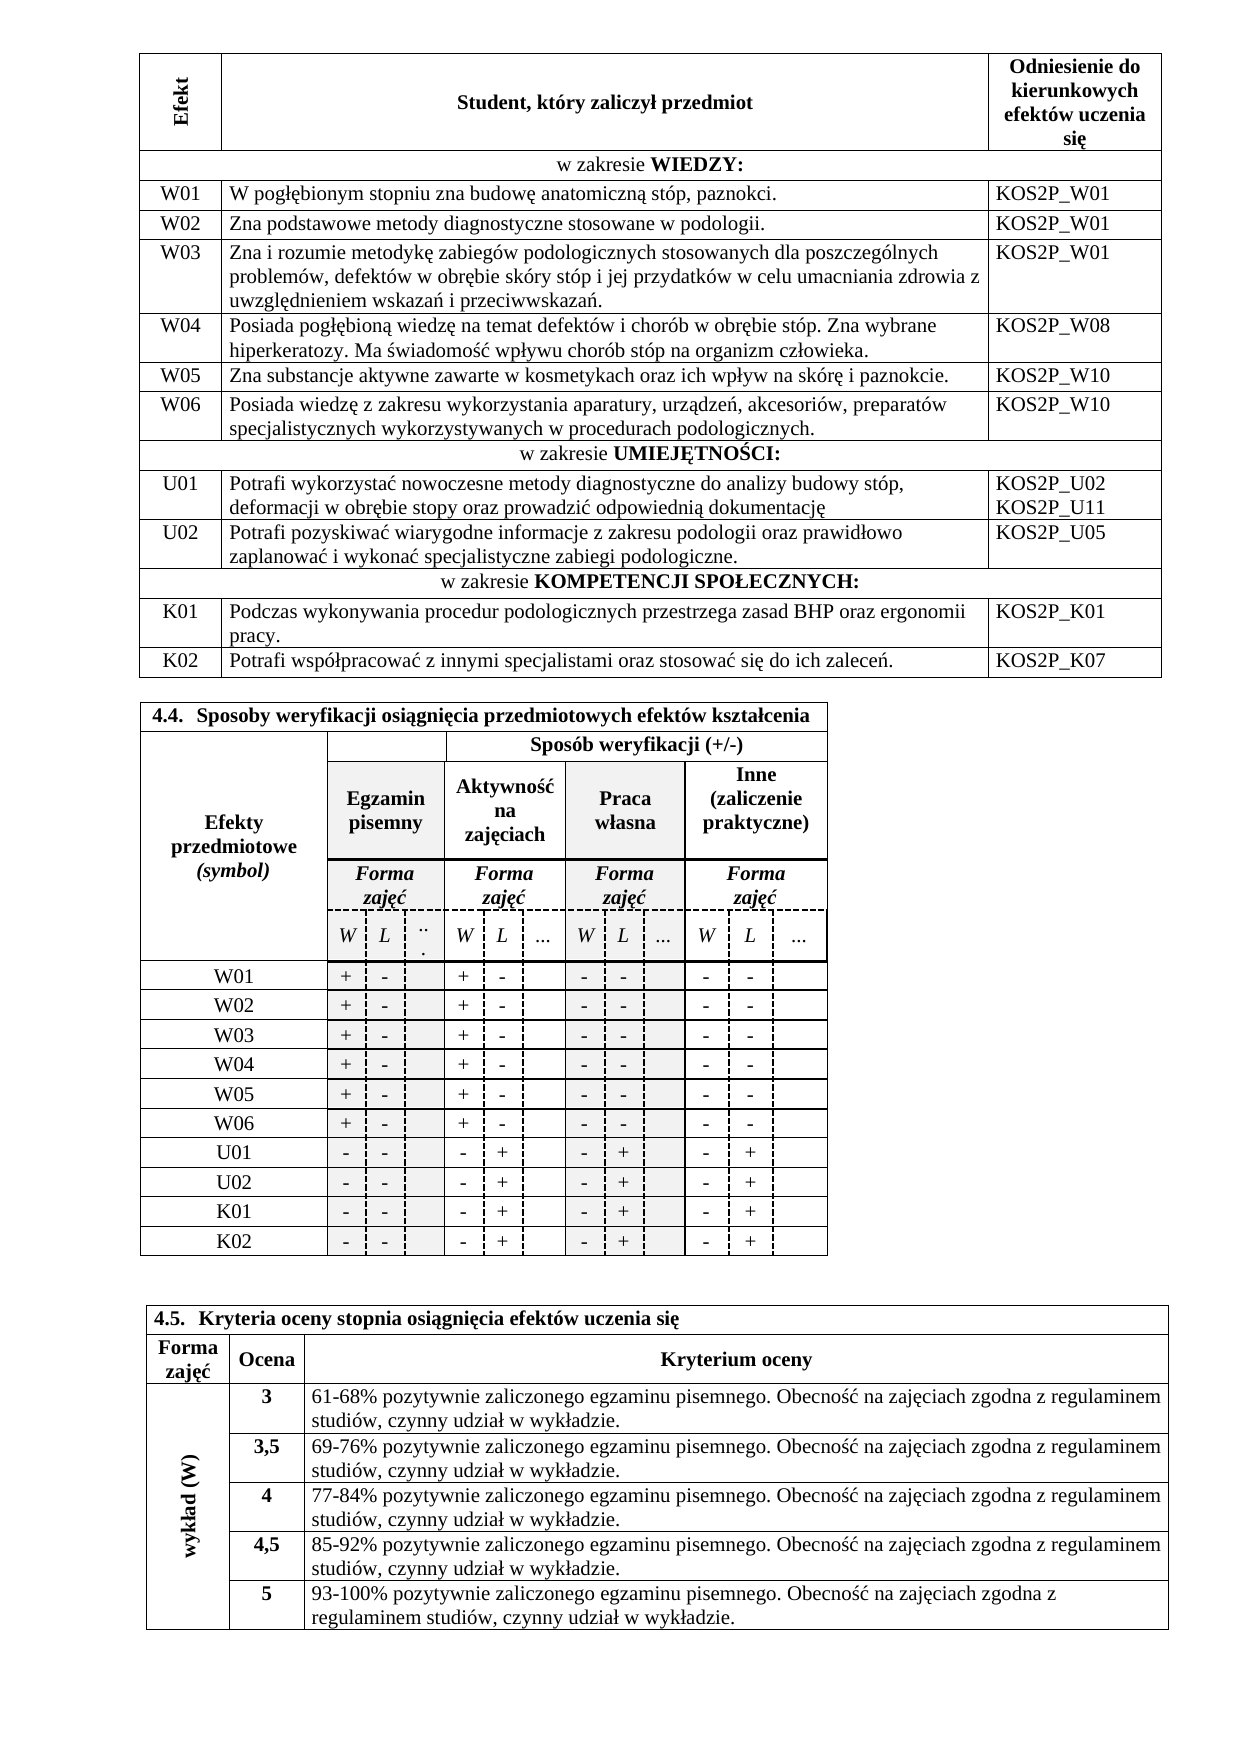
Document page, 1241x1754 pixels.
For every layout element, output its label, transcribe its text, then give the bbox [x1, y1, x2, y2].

table_cell W pogłębionym stopniu zna budowę anatomiczną stóp, paznokci. [222, 181, 988, 209]
table_cell + [484, 1227, 523, 1255]
table_cell [773, 1227, 827, 1255]
table_cell + [484, 1197, 523, 1226]
table_cell 85-92% pozytywnie zaliczonego egzaminu pisemnego. Obecność na zajęciach zgodna z regulaminem studiów, czynny udział w wykładzie. [305, 1532, 1168, 1580]
table_cell Forma zajęć [445, 861, 565, 909]
table_cell W [686, 909, 729, 959]
table_cell [644, 963, 684, 989]
table_cell Egzamin pisemny [328, 762, 444, 858]
table_cell ... [405, 909, 444, 959]
table_cell + [328, 1080, 366, 1107]
table_cell [405, 1110, 444, 1137]
table_cell - [366, 991, 405, 1019]
table_cell U02 [141, 1168, 327, 1196]
table_cell Kryterium oceny [305, 1335, 1168, 1383]
table_cell [405, 1138, 444, 1167]
table_cell [644, 1197, 684, 1226]
table_cell W04 [140, 314, 221, 362]
table_cell - [328, 1227, 366, 1255]
table_cell W06 [140, 392, 221, 440]
table_cell - [366, 1110, 405, 1137]
table_cell - [566, 1197, 604, 1226]
table_cell Inne (zaliczenie praktyczne) [686, 762, 827, 858]
table_cell - [686, 1197, 729, 1226]
table_cell ... [523, 909, 565, 959]
table_cell wykład (W) [147, 1384, 229, 1629]
table_cell W03 [141, 1020, 327, 1048]
table_cell [773, 1138, 827, 1167]
table_cell - [484, 991, 523, 1019]
table_cell + [328, 963, 366, 989]
table_cell [644, 1050, 684, 1078]
table_cell Posiada pogłębioną wiedzę na temat defektów i chorób w obrębie stóp. Zna wybrane hiperkeratozy. Ma świadomość wpływu chorób stóp na organizm człowieka. [222, 314, 988, 362]
table_cell + [328, 991, 366, 1019]
table_cell 3,5 [230, 1434, 304, 1482]
table_cell - [686, 991, 729, 1019]
table_header Efekt [140, 54, 221, 150]
table_cell - [445, 1138, 484, 1167]
table_cell K02 [141, 1227, 327, 1255]
table_cell - [366, 1050, 405, 1078]
table_cell - [328, 1197, 366, 1226]
table_cell [523, 1197, 565, 1226]
table_cell - [566, 1138, 604, 1167]
table_cell Zna substancje aktywne zawarte w kosmetykach oraz ich wpływ na skórę i paznokcie. [222, 363, 988, 391]
table_cell Forma zajęć [147, 1335, 229, 1383]
table_cell + [445, 1021, 484, 1048]
table_cell Zna podstawowe metody diagnostyczne stosowane w podologii. [222, 211, 988, 239]
table_cell + [605, 1168, 644, 1196]
table_cell [523, 1110, 565, 1137]
table_cell - [686, 963, 729, 989]
table_cell + [445, 1050, 484, 1078]
table_cell KOS2P_K01 [989, 599, 1161, 647]
table_cell [523, 1080, 565, 1107]
table_cell Podczas wykonywania procedur podologicznych przestrzega zasad BHP oraz ergonomii pracy. [222, 599, 988, 647]
table_cell [523, 1227, 565, 1255]
table_cell 4,5 [230, 1532, 304, 1580]
table_cell + [729, 1227, 773, 1255]
table_cell + [729, 1197, 773, 1226]
table_cell - [366, 1168, 405, 1196]
table_cell W [328, 909, 366, 959]
table_cell - [366, 1227, 405, 1255]
table_cell L [729, 909, 773, 959]
table_cell Praca własna [566, 762, 684, 858]
table_cell W [445, 909, 484, 959]
table_cell - [686, 1227, 729, 1255]
table_cell [644, 1110, 684, 1137]
table_cell + [445, 991, 484, 1019]
table_cell + [729, 1138, 773, 1167]
table_cell [644, 1168, 684, 1196]
table_cell [328, 732, 446, 761]
table_cell - [484, 1050, 523, 1078]
table_cell + [445, 1080, 484, 1107]
table_cell 93-100% pozytywnie zaliczonego egzaminu pisemnego. Obecność na zajęciach zgodna z regulaminem studiów, czynny udział w wykładzie. [305, 1581, 1168, 1629]
table_cell - [366, 1138, 405, 1167]
table_cell [773, 963, 827, 989]
table_cell Zna i rozumie metodykę zabiegów podologicznych stosowanych dla poszczególnych problemów, defektów w obrębie skóry stóp i jej przydatków w celu umacniania zdrowia z uwzględnieniem wskazań i przeciwwskazań. [222, 240, 988, 312]
table_cell [523, 1021, 565, 1048]
table_cell [405, 1227, 444, 1255]
table_cell + [605, 1138, 644, 1167]
table_cell - [605, 1021, 644, 1048]
table_cell K02 [140, 648, 221, 677]
table_cell - [566, 1168, 604, 1196]
table_cell - [566, 1050, 604, 1078]
table_cell U02 [140, 520, 221, 568]
table_cell - [729, 963, 773, 989]
table_cell W04 [141, 1049, 327, 1078]
table_cell [523, 1168, 565, 1196]
table_cell [644, 1138, 684, 1167]
table_cell + [328, 1021, 366, 1048]
table_cell Forma zajęć [686, 861, 827, 909]
table_cell [523, 1138, 565, 1167]
table_cell K01 [141, 1197, 327, 1226]
table_header Kryteria oceny stopnia osiągnięcia efektów uczenia się [147, 1306, 1168, 1334]
table_cell + [445, 1110, 484, 1137]
table_cell - [366, 1021, 405, 1048]
table_cell - [566, 963, 604, 989]
table_cell [644, 1080, 684, 1107]
table_cell 61-68% pozytywnie zaliczonego egzaminu pisemnego. Obecność na zajęciach zgodna z regulaminem studiów, czynny udział w wykładzie. [305, 1384, 1168, 1432]
table_cell - [366, 1080, 405, 1107]
table_cell - [328, 1168, 366, 1196]
table_cell 5 [230, 1581, 304, 1629]
table_cell L [366, 909, 405, 959]
table_cell - [686, 1021, 729, 1048]
table_cell - [729, 1050, 773, 1078]
table_cell + [445, 963, 484, 989]
table_cell W01 [140, 181, 221, 209]
table_cell W02 [141, 990, 327, 1019]
table_cell W01 [141, 961, 327, 989]
table_cell KOS2P_W10 [989, 363, 1161, 391]
table_cell KOS2P_W10 [989, 392, 1161, 440]
table_cell - [484, 1110, 523, 1137]
table_cell KOS2P_W01 [989, 181, 1161, 209]
table_cell KOS2P_W08 [989, 314, 1161, 362]
table_cell - [328, 1138, 366, 1167]
table_cell - [566, 1110, 604, 1137]
table_cell - [686, 1050, 729, 1078]
table_cell Potrafi współpracować z innymi specjalistami oraz stosować się do ich zaleceń. [222, 648, 988, 677]
table_cell [773, 991, 827, 1019]
table_cell - [686, 1080, 729, 1107]
table_cell 4 [230, 1483, 304, 1531]
table_cell - [484, 1021, 523, 1048]
table_cell Forma zajęć [328, 861, 444, 909]
table_cell 77-84% pozytywnie zaliczonego egzaminu pisemnego. Obecność na zajęciach zgodna z regulaminem studiów, czynny udział w wykładzie. [305, 1483, 1168, 1531]
table_cell [523, 991, 565, 1019]
table_cell - [605, 1050, 644, 1078]
table_cell - [605, 1110, 644, 1137]
table_cell [405, 1168, 444, 1196]
table_cell w zakresie UMIEJĘTNOŚCI: [140, 441, 1161, 470]
table_cell w zakresie KOMPETENCJI SPOŁECZNYCH: [140, 569, 1161, 598]
table_cell Posiada wiedzę z zakresu wykorzystania aparatury, urządzeń, akcesoriów, preparatów specjalistycznych wykorzystywanych w procedurach podologicznych. [222, 392, 988, 440]
table_cell 69-76% pozytywnie zaliczonego egzaminu pisemnego. Obecność na zajęciach zgodna z regulaminem studiów, czynny udział w wykładzie. [305, 1434, 1168, 1482]
table_cell KOS2P_U02 KOS2P_U11 [989, 471, 1161, 519]
table_cell - [484, 1080, 523, 1107]
table_cell - [605, 1080, 644, 1107]
table_header Odniesienie do kierunkowych efektów uczenia się [989, 54, 1161, 150]
table_cell - [445, 1227, 484, 1255]
table_cell KOS2P_W01 [989, 211, 1161, 239]
table_cell - [484, 963, 523, 989]
table_cell [405, 1021, 444, 1048]
table_cell [405, 1050, 444, 1078]
table_cell [773, 1050, 827, 1078]
table_cell - [686, 1168, 729, 1196]
table_cell - [729, 991, 773, 1019]
table_cell w zakresie WIEDZY: [140, 151, 1161, 180]
table_cell W [566, 909, 604, 959]
table_cell Potrafi pozyskiwać wiarygodne informacje z zakresu podologii oraz prawidłowo zaplanować i wykonać specjalistyczne zabiegi podologiczne. [222, 520, 988, 568]
table_cell + [328, 1050, 366, 1078]
table_cell U01 [141, 1138, 327, 1167]
table_cell L [484, 909, 523, 959]
table_cell [773, 1080, 827, 1107]
table_cell KOS2P_U05 [989, 520, 1161, 568]
table_cell 3 [230, 1384, 304, 1432]
table_cell - [445, 1197, 484, 1226]
table_cell - [686, 1110, 729, 1137]
table_cell - [686, 1138, 729, 1167]
table_cell + [605, 1227, 644, 1255]
table_cell Forma zajęć [566, 861, 684, 909]
table_cell Efekty przedmiotowe (symbol) [141, 732, 327, 959]
table_cell + [484, 1138, 523, 1167]
table_cell - [729, 1080, 773, 1107]
table_cell + [729, 1168, 773, 1196]
table_cell Ocena [230, 1335, 304, 1383]
table_cell W05 [141, 1079, 327, 1107]
table_cell [644, 991, 684, 1019]
table_cell [644, 1227, 684, 1255]
table_cell - [729, 1110, 773, 1137]
table_header Sposoby weryfikacji osiągnięcia przedmiotowych efektów kształcenia [141, 703, 827, 731]
table_cell Aktywność na zajęciach [445, 762, 565, 858]
table_cell Potrafi wykorzystać nowoczesne metody diagnostyczne do analizy budowy stóp, deformacji w obrębie stopy oraz prowadzić odpowiednią dokumentację [222, 471, 988, 519]
table_cell [405, 1197, 444, 1226]
table_cell - [366, 1197, 405, 1226]
table_cell [523, 1050, 565, 1078]
table_cell + [484, 1168, 523, 1196]
table_cell [773, 1110, 827, 1137]
table_cell W02 [140, 211, 221, 239]
table_cell + [328, 1110, 366, 1137]
table_cell U01 [140, 471, 221, 519]
table_cell [405, 1080, 444, 1107]
table_cell + [605, 1197, 644, 1226]
table_cell - [729, 1021, 773, 1048]
table_cell Sposób weryfikacji (+/-) [447, 732, 827, 761]
table_cell - [566, 991, 604, 1019]
table_cell ... [773, 909, 826, 959]
table_cell - [605, 991, 644, 1019]
table_cell [773, 1168, 827, 1196]
table_cell [405, 963, 444, 989]
table_cell W06 [141, 1109, 327, 1137]
table_cell L [605, 909, 644, 959]
table_cell - [605, 963, 644, 989]
table_cell - [566, 1021, 604, 1048]
table_cell KOS2P_W01 [989, 240, 1161, 312]
table_cell W03 [140, 240, 221, 312]
table_cell K01 [140, 599, 221, 647]
table_cell KOS2P_K07 [989, 648, 1161, 677]
table_cell - [366, 963, 405, 989]
table_cell [773, 1197, 827, 1226]
table_cell [523, 963, 565, 989]
table_cell - [445, 1168, 484, 1196]
table_cell [405, 991, 444, 1019]
table_cell [644, 1021, 684, 1048]
table_cell - [566, 1227, 604, 1255]
table_header Student, który zaliczył przedmiot [222, 54, 988, 150]
table_cell [773, 1021, 827, 1048]
table_cell - [566, 1080, 604, 1107]
table_cell ... [644, 909, 684, 959]
table_cell W05 [140, 363, 221, 391]
